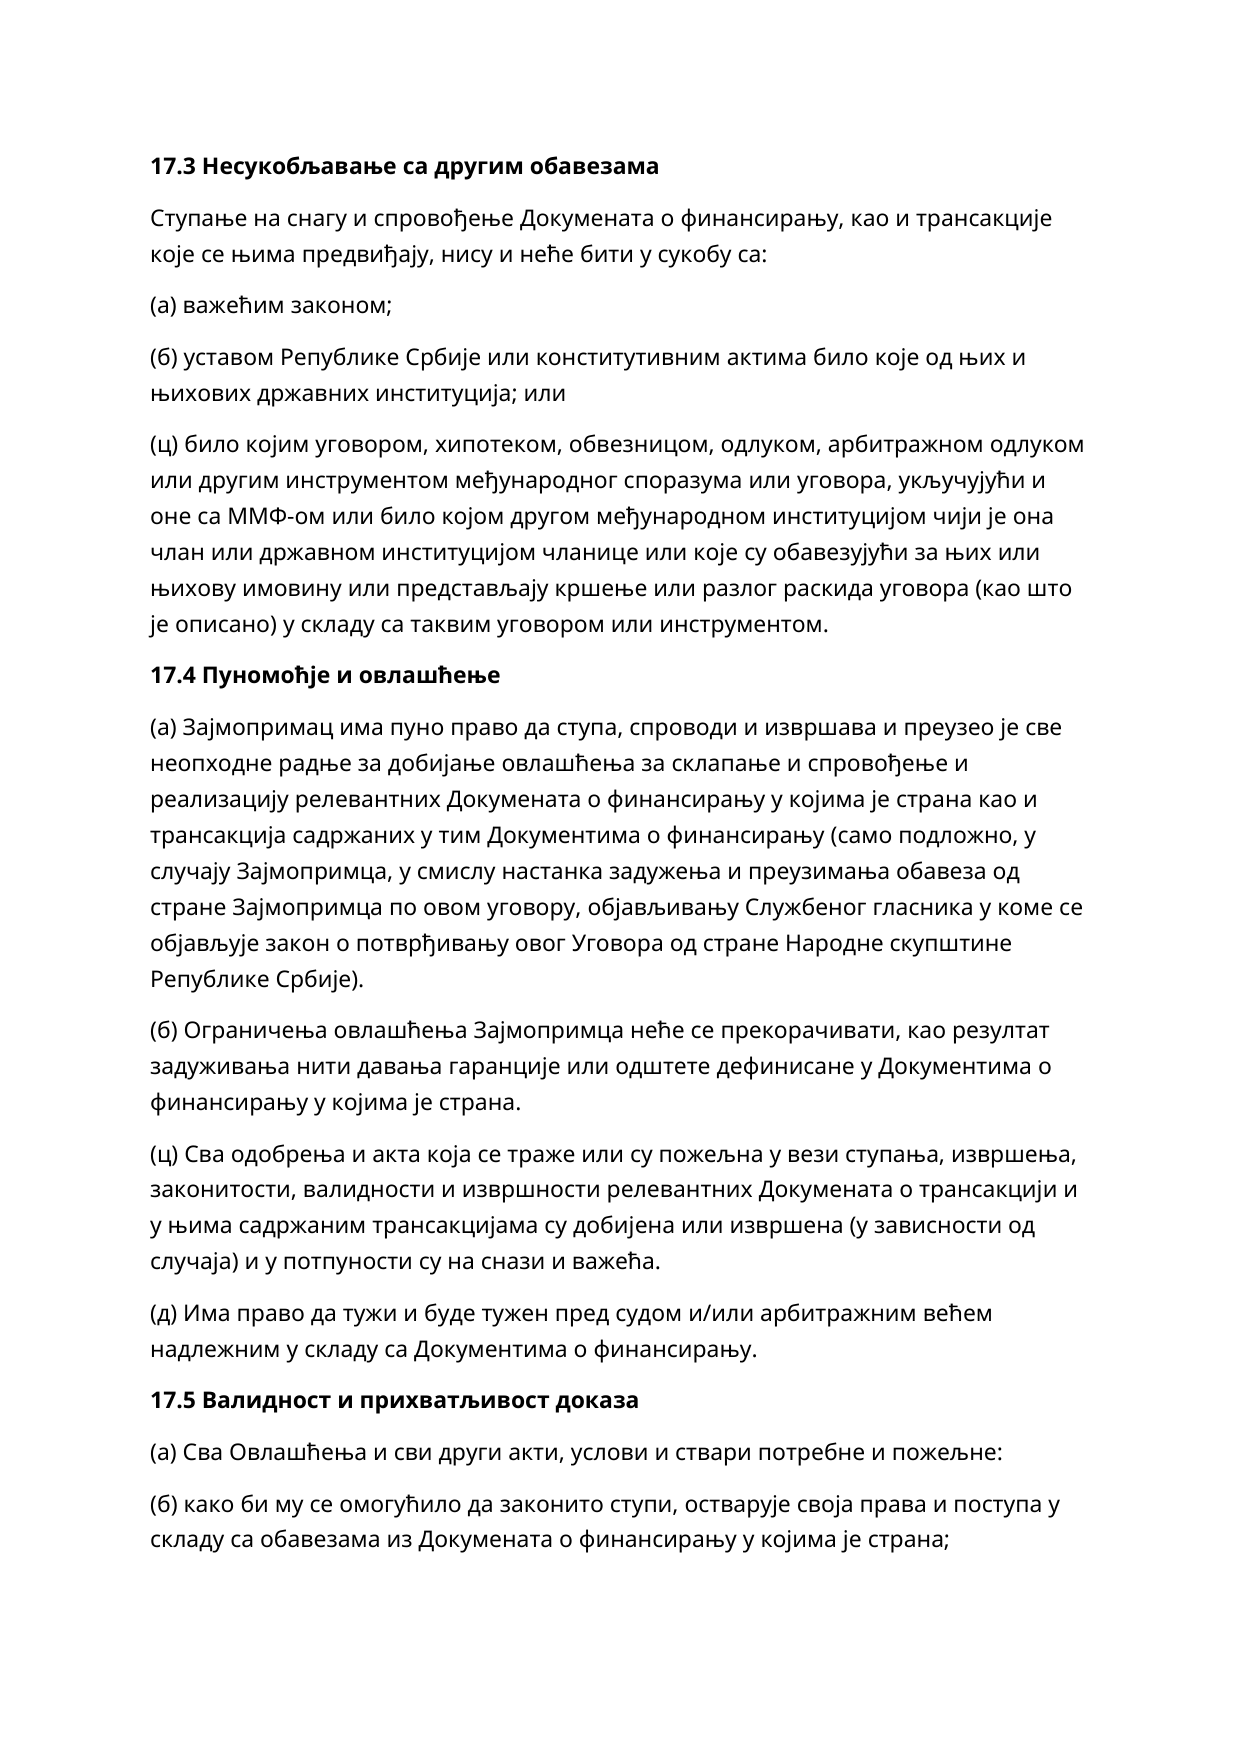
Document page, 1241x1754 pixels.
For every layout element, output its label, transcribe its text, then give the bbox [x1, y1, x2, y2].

text (а) важећим законом; [150, 289, 1090, 320]
text (ц) било којим уговором, хипотеком, обвезницом, одлуком, арбитражном одлуком или другим инструментом међународног споразума или уговора, укључујући и оне са ММФ-ом или било којом другом међународном институцијом чији је она члан или државном институцијом чланице или које су обавезујући за њих или њихову имовину или представљају кршење или разлог раскида уговора (као што је описано) у складу са таквим уговором или инструментом. [150, 428, 1090, 639]
text (б) како би му се омогућило да законито ступи, остварује своја права и поступа у складу са обавезама из Докумената о финансирању у којима је страна; [150, 1487, 1090, 1555]
text (ц) Сва одобрења и акта која се траже или су пожељна у вези ступања, извршења, законитости, валидности и извршности релевантних Докумената о трансакцији и у њима садржаним трансакцијама су добијена или извршена (у зависности од случаја) и у потпуности су на снази и важећа. [150, 1137, 1090, 1277]
text (а) Зајмопримац има пуно право да ступа, спроводи и извршава и преузео је све неопходне радње за добијање овлашћења за склапање и спровођење и реализацију релевантних Докумената о финансирању у којима је страна као и трансакција садржаних у тим Документима о финансирању (само подложно, у случају Зајмопримца, у смислу настанка задужења и преузимања обавеза од стране Зајмопримца по овом уговору, објављивању Службеног гласника у коме се објављује закон о потврђивању овог Уговора од стране Народне скупштине Републике Србије). [150, 711, 1090, 994]
text 17.5 Валидност и прихватљивост доказа [150, 1384, 1090, 1416]
text Ступање на снагу и спровођење Докумената о финансирању, као и трансакције које се њима предвиђају, нису и неће бити у сукобу са: [150, 202, 1090, 269]
text (б) уставом Републике Србије или конститутивним актима било које од њих и њихових државних институција; или [150, 341, 1090, 408]
text 17.3 Несукобљавање са другим обавезама [150, 150, 1090, 181]
text (б) Ограничења овлашћења Зајмопримца неће се прекорачивати, као резултат задуживања нити давања гаранције или одштете дефинисане у Документима о финансирању у којима је страна. [150, 1014, 1090, 1117]
text (а) Сва Овлашћења и сви други акти, услови и ствари потребне и пожељне: [150, 1436, 1090, 1467]
text (д) Има право да тужи и буде тужен пред судом и/или арбитражним већем надлежним у складу са Документима о финансирању. [150, 1297, 1090, 1364]
text 17.4 Пуномоћје и овлашћење [150, 659, 1090, 691]
